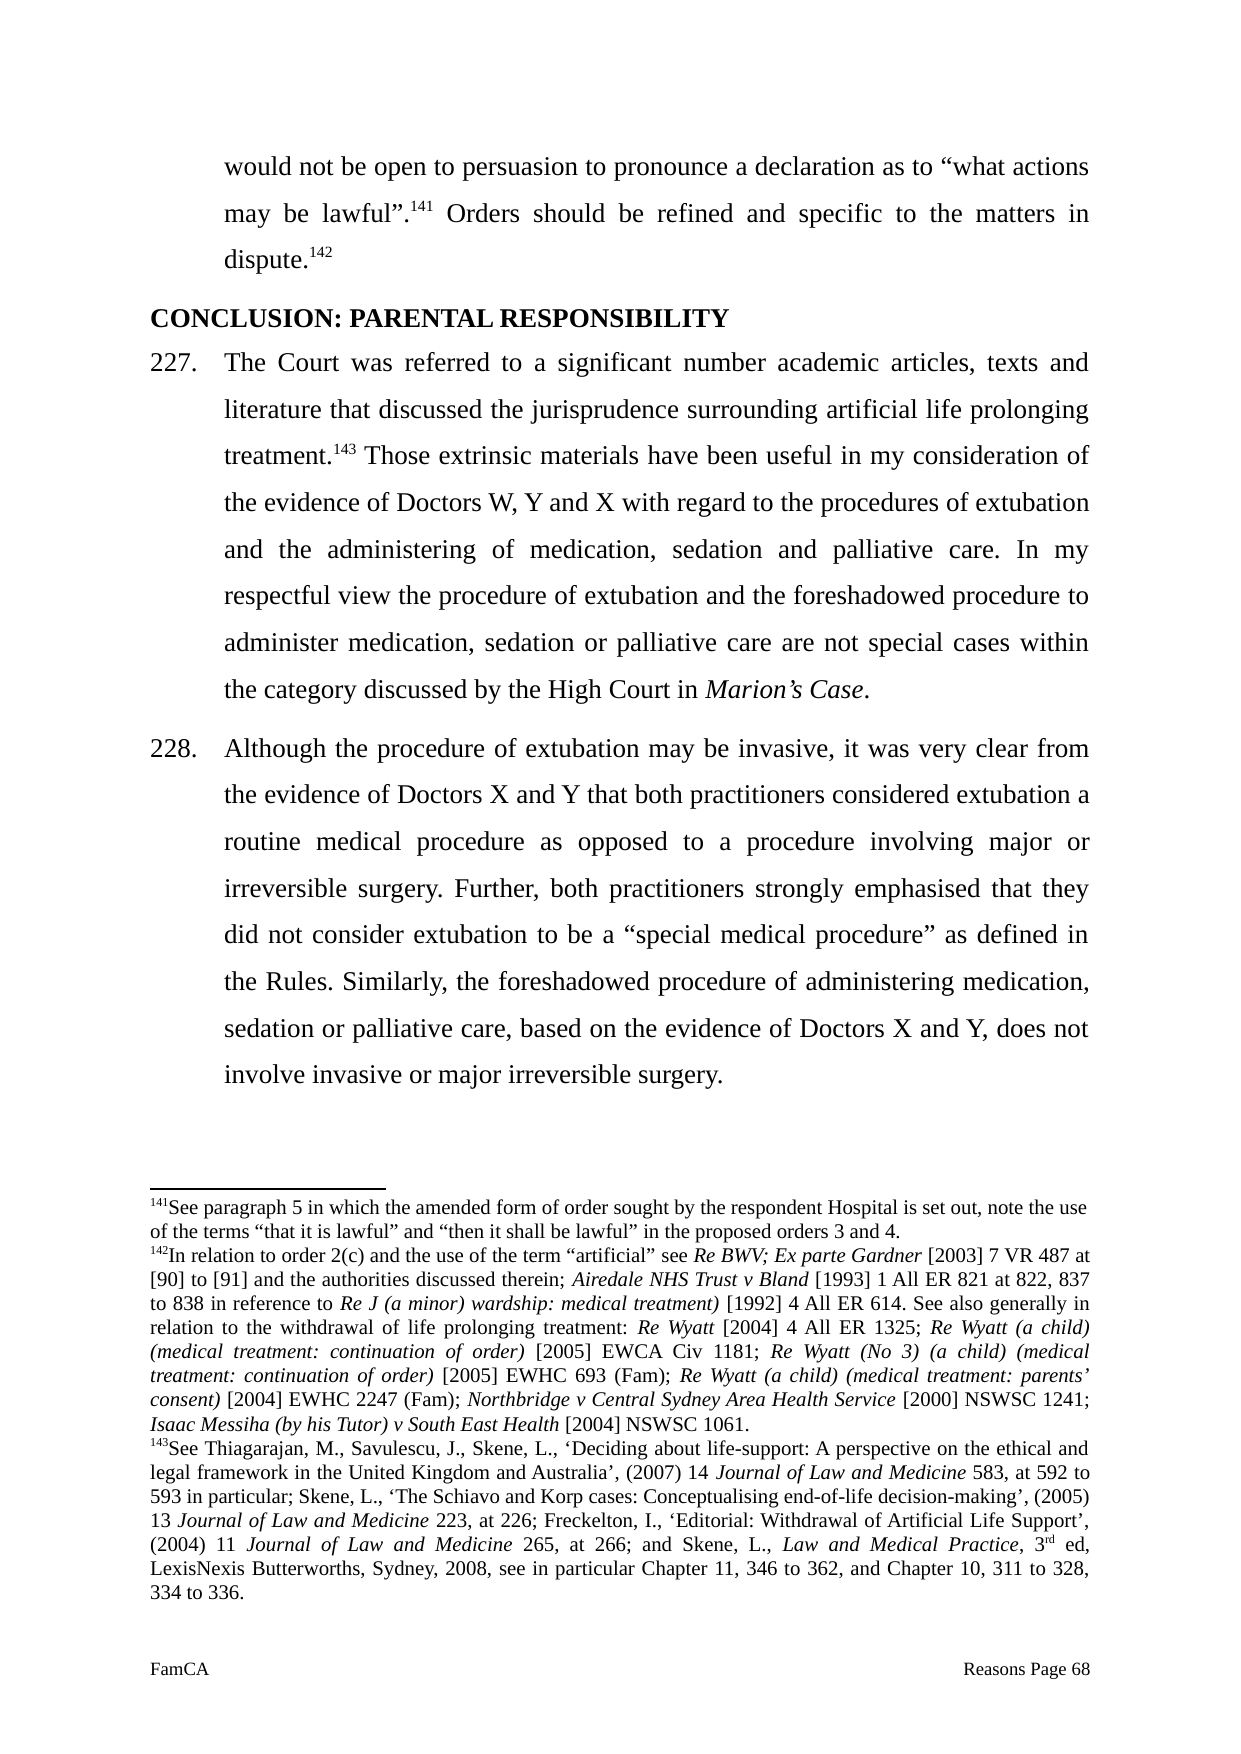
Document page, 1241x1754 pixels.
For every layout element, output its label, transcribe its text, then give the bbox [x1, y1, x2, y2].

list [150, 150, 1090, 274]
text CONCLUSION: PARENTAL RESPONSIBILITY [150, 302, 1090, 334]
list The Court was referred to a significant number academic articles, texts and literature that discussed the jurisprudence surrounding artificial life prolonging treatment. Those extrinsic materials have been useful in my consideration of the evidence of Doctors W, Y and X with regard to the procedures of extubation and the administering of medication, sedation and palliative care. In my respectful view the procedure of extubation and the foreshadowed procedure to administer medication, sedation or palliative care are not special cases within the category discussed by the High Court in Marion’s Case. [150, 346, 1090, 704]
list Although the procedure of extubation may be invasive, it was very clear from the evidence of Doctors X and Y that both practitioners considered extubation a routine medical procedure as opposed to a procedure involving major or irreversible surgery. Further, both practitioners strongly emphasised that they did not consider extubation to be a “special medical procedure” as defined in the Rules. Similarly, the foreshadowed procedure of administering medication, sedation or palliative care, based on the evidence of Doctors X and Y, does not involve invasive or major irreversible surgery. [150, 732, 1090, 1090]
